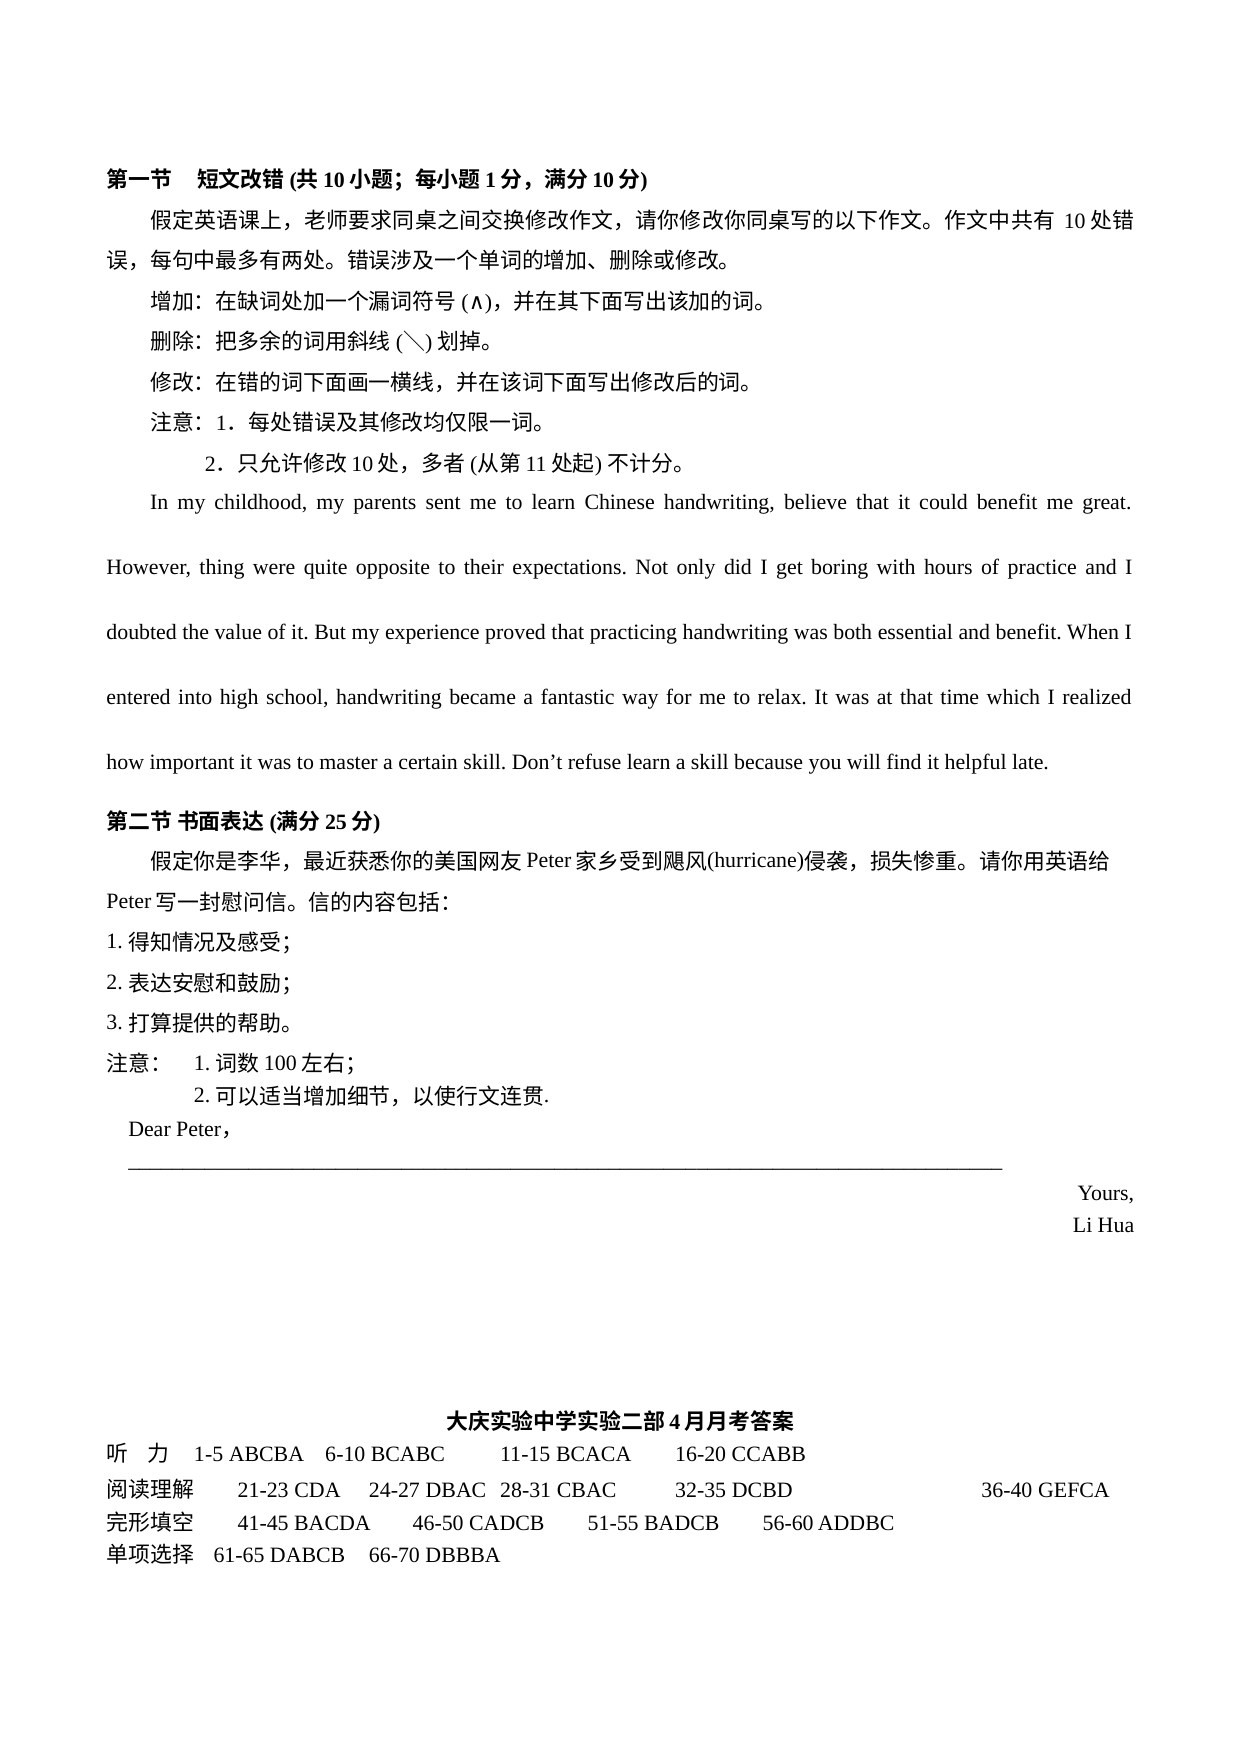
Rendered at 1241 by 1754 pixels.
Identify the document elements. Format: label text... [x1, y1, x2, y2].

text 听 力 1-5 ABCBA 6-10 BCABC 11-15 BCACA 16-20 CCABB [106, 1436, 1134, 1468]
text 大庆实验中学实验二部4月月考答案 [106, 1403, 1133, 1436]
text ________________________________________________________________________________ [128, 1143, 1134, 1176]
text 阅读理解 21-23 CDA 24-27 DBAC 28-31 CBAC 32-35 DCBD 36-40 GEFCA [106, 1472, 1134, 1504]
text 2．只允许修改10处，多者 (从第11处起) 不计分。 [106, 445, 1134, 478]
text 3. 打算提供的帮助。 [106, 1006, 1134, 1038]
text In my childhood, my parents sent me to learn Chinese handwriting, believe that it could benefit me great. However, thing were quite opposite to their expectations. Not only did I get boring with hours of practice and I doubted the value of it. But my experience proved that practicing handwriting was both essential and benefit. When I entered into high school, handwriting became a fantastic way for me to relax. It was at that time which I realized how important it was to master a certain skill. Don’t refuse learn a skill because you will find it helpful late. [106, 486, 1134, 778]
text 注意：1．每处错误及其修改均仅限一词。 [106, 405, 1134, 437]
text 第二节 书面表达 (满分25分) [106, 803, 1134, 836]
list 短文改错 (共10小题；每小题1分，满分10分) [106, 162, 1134, 194]
text 1. 得知情况及感受； [106, 925, 1134, 957]
text Yours, [150, 1176, 1134, 1208]
text 假定你是李华，最近获悉你的美国网友Peter家乡受到飓风(hurricane)侵袭，损失惨重。请你用英语给Peter写一封慰问信。信的内容包括： [106, 844, 1134, 917]
list 完形填空 41-45 BACDA 46-50 CADCB 51-55 BADCB 56-60 ADDBC [106, 1504, 1134, 1537]
text 2. 可以适当增加细节，以使行文连贯. [150, 1078, 1134, 1111]
text 2. 表达安慰和鼓励； [106, 965, 1134, 998]
text 修改：在错的词下面画一横线，并在该词下面写出修改后的词。 [106, 364, 1134, 397]
text Dear Peter， [106, 1111, 1134, 1143]
text 删除：把多余的词用斜线 (＼) 划掉。 [106, 324, 1134, 356]
text 注意： 1. 词数100左右； [106, 1046, 1134, 1078]
text 单项选择 61-65 DABCB 66-70 DBBBA [106, 1537, 1134, 1569]
text 假定英语课上，老师要求同桌之间交换修改作文，请你修改你同桌写的以下作文。作文中共有10处错误，每句中最多有两处。错误涉及一个单词的增加、删除或修改。 [106, 202, 1134, 276]
text Li Hua [150, 1208, 1134, 1241]
text 增加：在缺词处加一个漏词符号 (∧)，并在其下面写出该加的词。 [106, 283, 1134, 316]
